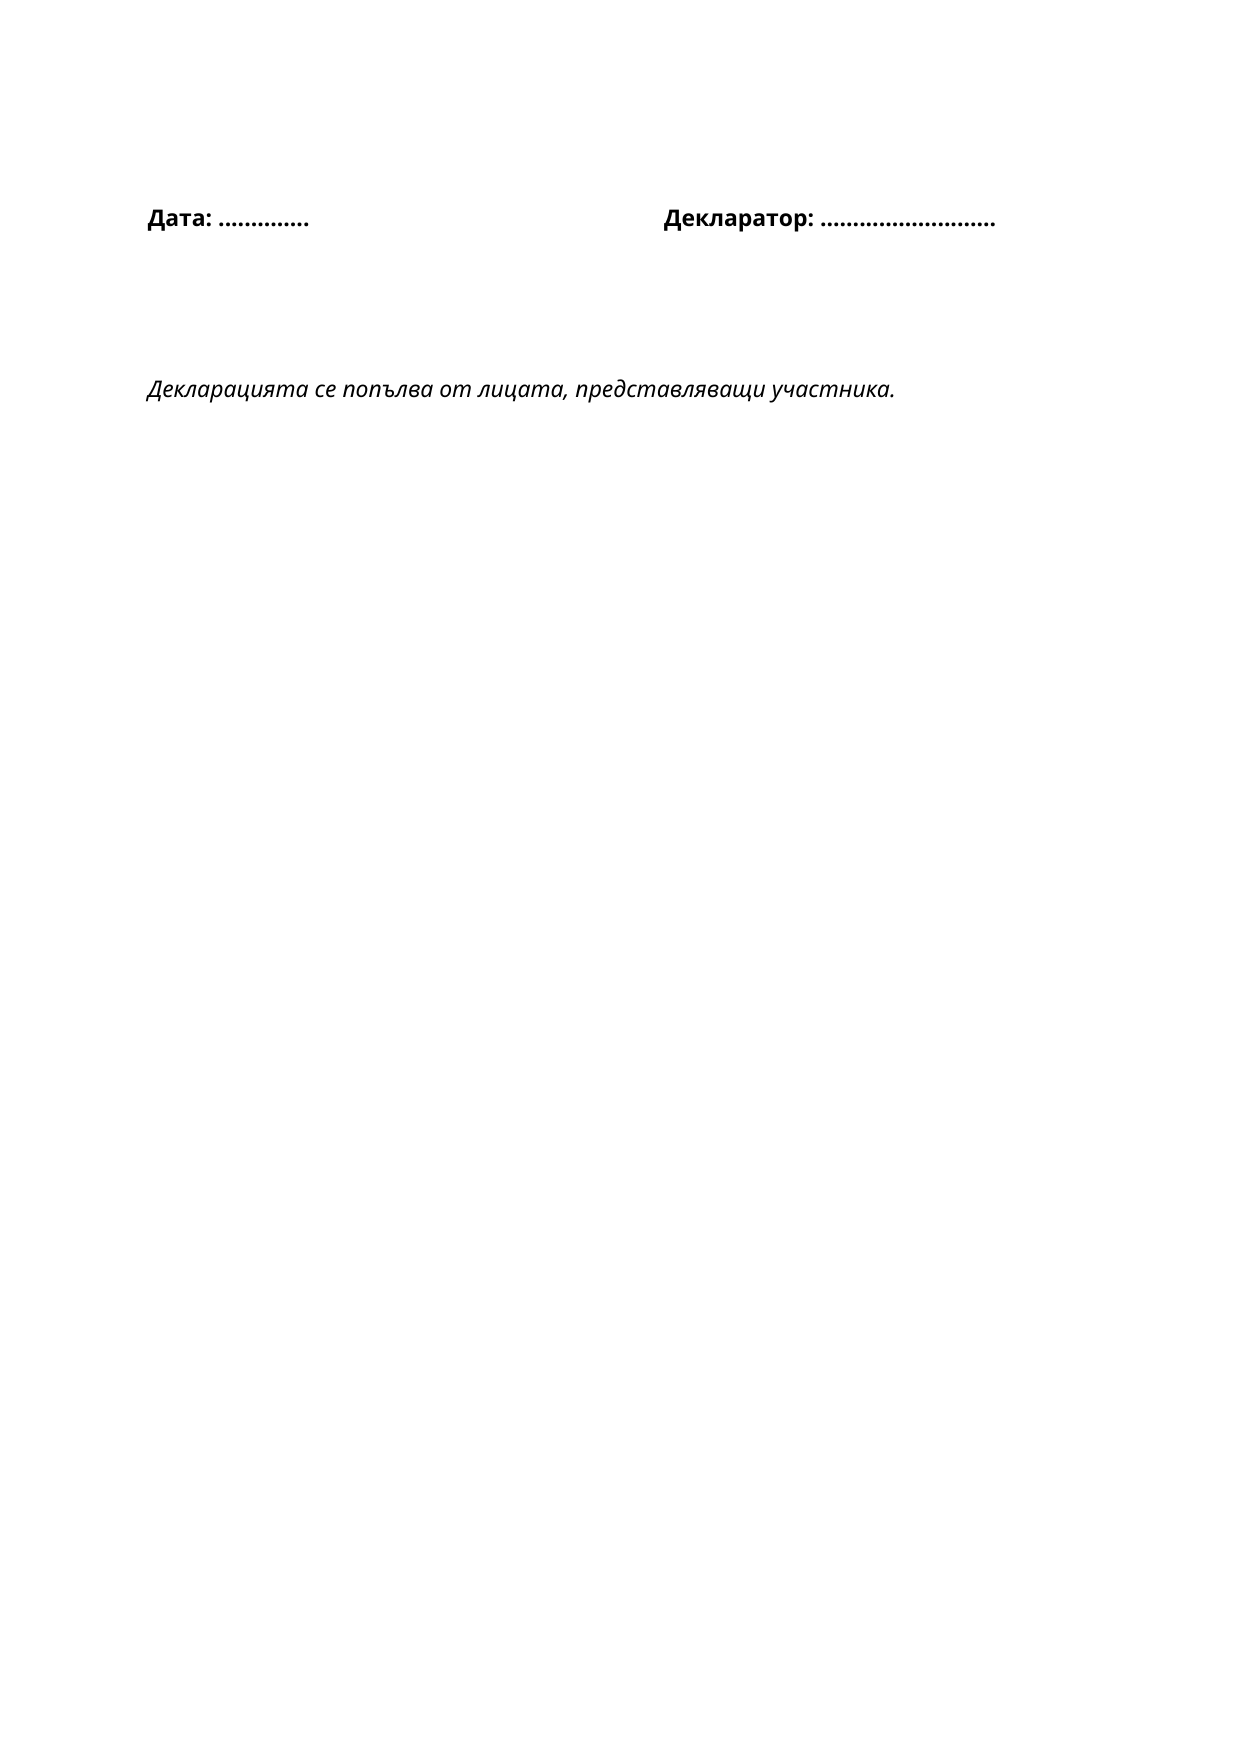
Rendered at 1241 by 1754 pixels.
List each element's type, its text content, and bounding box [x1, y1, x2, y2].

text Декларацията се попълва от лицата, представляващи участника. [148, 372, 1092, 404]
text Дата: .............. Декларатор: ........................... [148, 202, 1092, 233]
